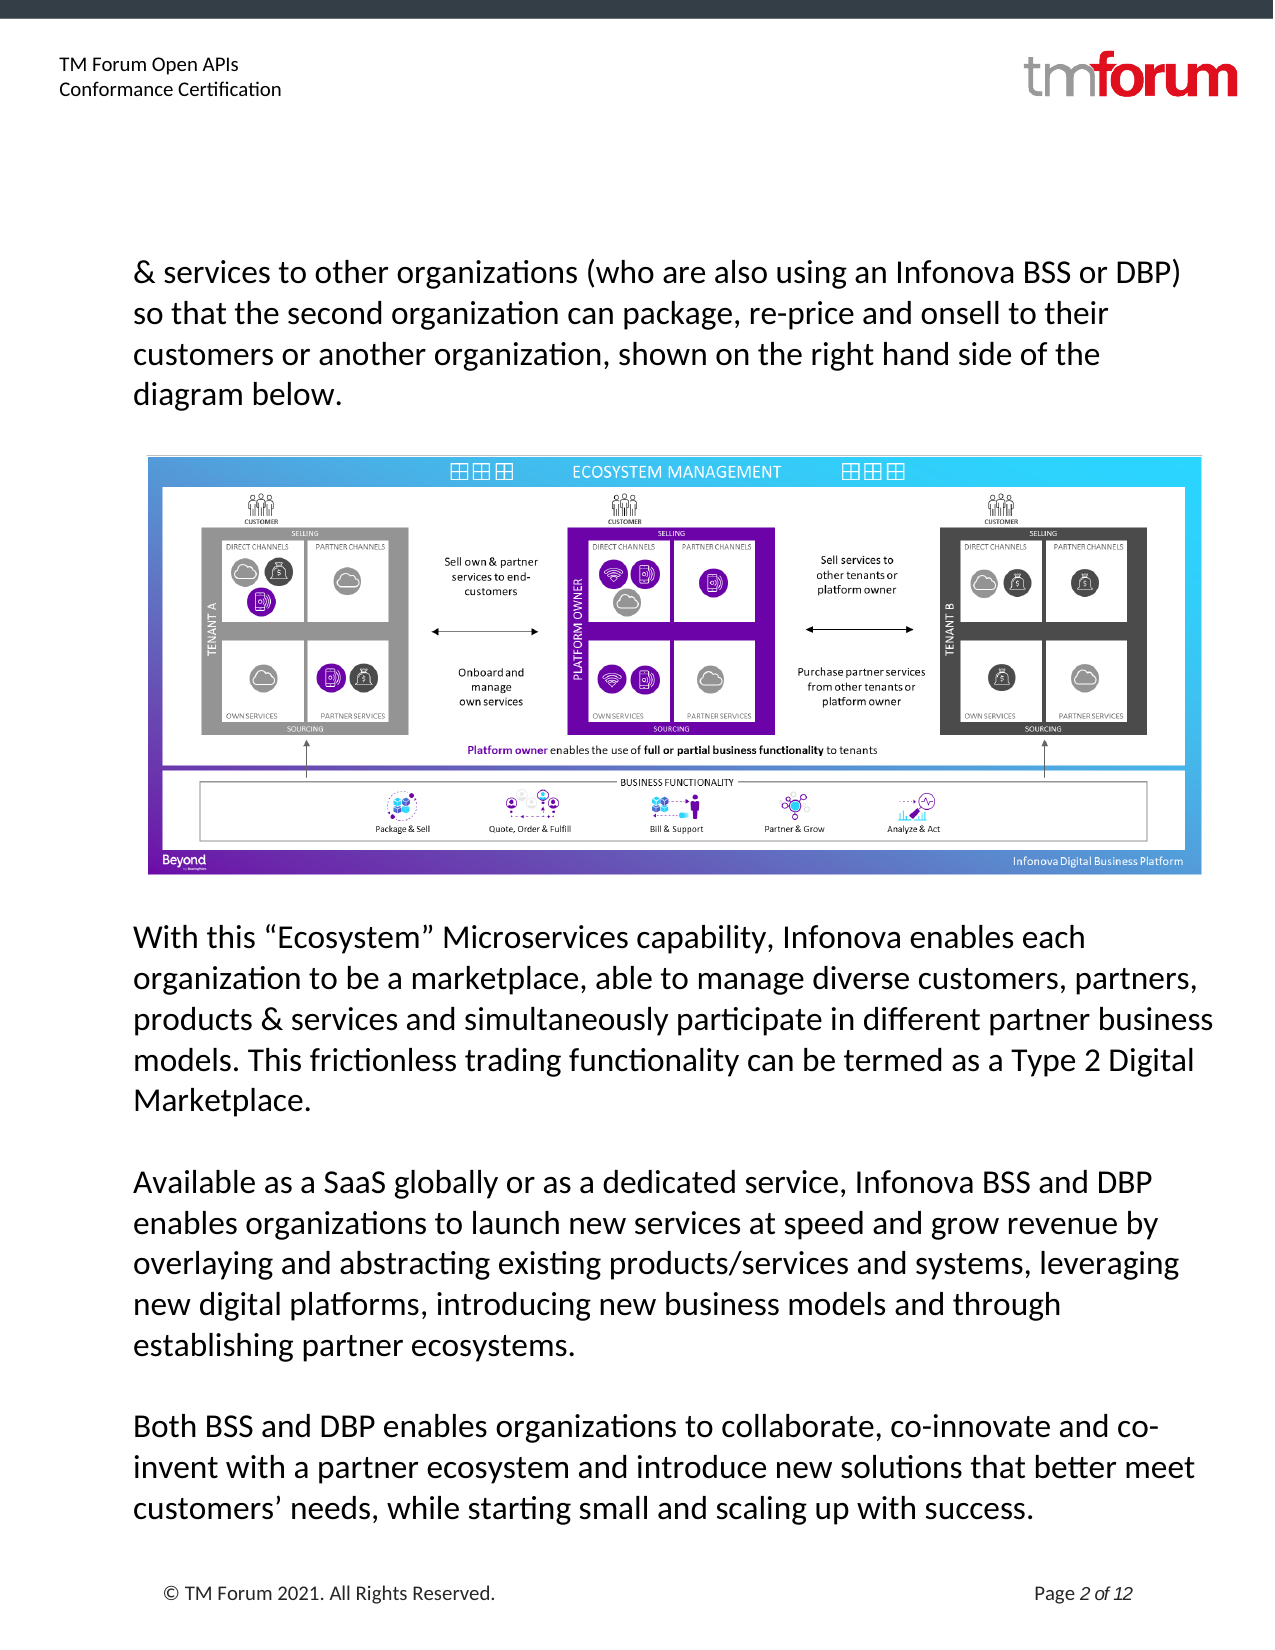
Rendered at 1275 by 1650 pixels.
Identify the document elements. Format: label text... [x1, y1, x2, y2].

text With this “Ecosystem” Microservices capability, Infonova enables each organization to be a marketplace, able to manage diverse customers, partners, products & services and simultaneously participate in different partner business models. This frictionless trading functionality can be termed as a Type 2 Digital Marketplace. [133, 917, 1216, 1120]
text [133, 251, 1216, 414]
text Both BSS and DBP enables organizations to collaborate, co-innovate and co-invent with a partner ecosystem and introduce new solutions that better meet customers’ needs, while starting small and scaling up with success. [133, 1405, 1216, 1527]
text Available as a SaaS globally or as a dedicated service, Infonova BSS and DBP enables organizations to launch new services at speed and grow revenue by overlaying and abstracting existing products/services and systems, leveraging new digital platforms, introducing new business models and through establishing partner ecosystems. [133, 1161, 1216, 1364]
picture [0, 0, 1273, 110]
picture [146, 454, 1203, 876]
